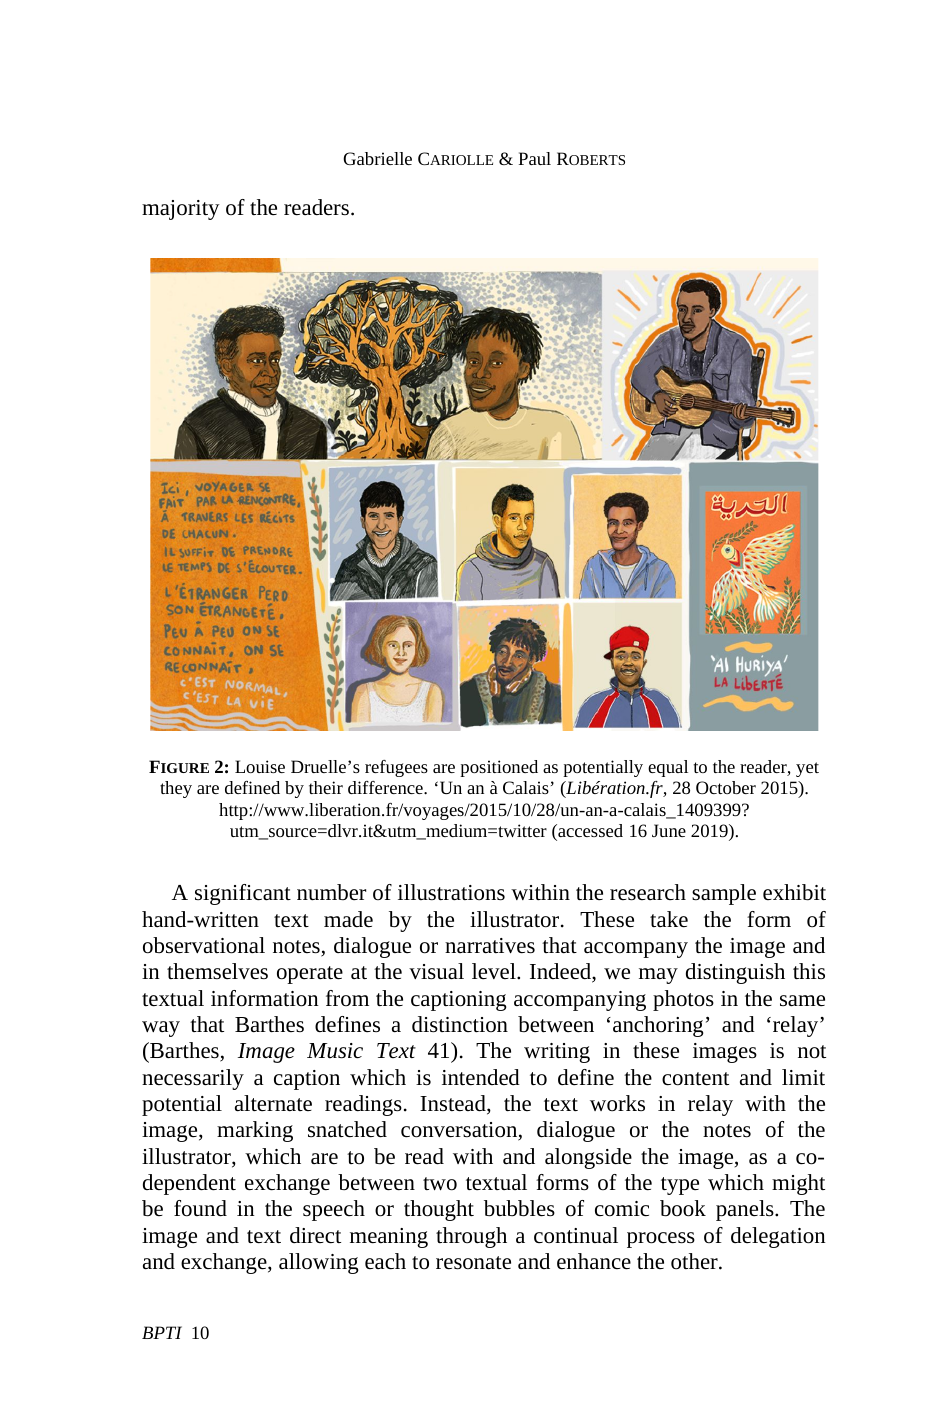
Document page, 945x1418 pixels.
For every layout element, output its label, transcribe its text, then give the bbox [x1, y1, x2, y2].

picture [150, 258, 819, 731]
text A significant number of illustrations within the research sample exhibit hand-written text made by the illustrator. These take the form of observational notes, dialogue or narratives that accompany the image and in themselves operate at the visual level. Indeed, we may distinguish this textual information from the captioning accompanying photos in the same way that Barthes defines a distinction between ‘anchoring’ and ‘relay’ (Barthes, Image Music Text 41). The writing in these images is not necessarily a caption which is intended to define the content and limit potential alternate readings. Instead, the text works in relay with the image, marking snatched conversation, dialogue or the notes of the illustrator, which are to be read with and alongside the image, as a co-dependent exchange between two textual forms of the type which might be found in the speech or thought bubbles of comic book panels. The image and text direct meaning through a continual process of delegation and exchange, allowing each to resonate and enhance the other. [142, 879, 827, 1274]
text Figure 2: Louise Druelle’s refugees are positioned as potentially equal to the reader, yet they are defined by their difference. ‘Un an à Calais’ (Libération.fr, 28 October 2015). http://www.liberation.fr/voyages/2015/10/28/un-an-a-calais_1409399?utm_source=dlvr.it&utm_medium=twitter (accessed 16 June 2019). [142, 756, 827, 842]
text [142, 194, 827, 221]
